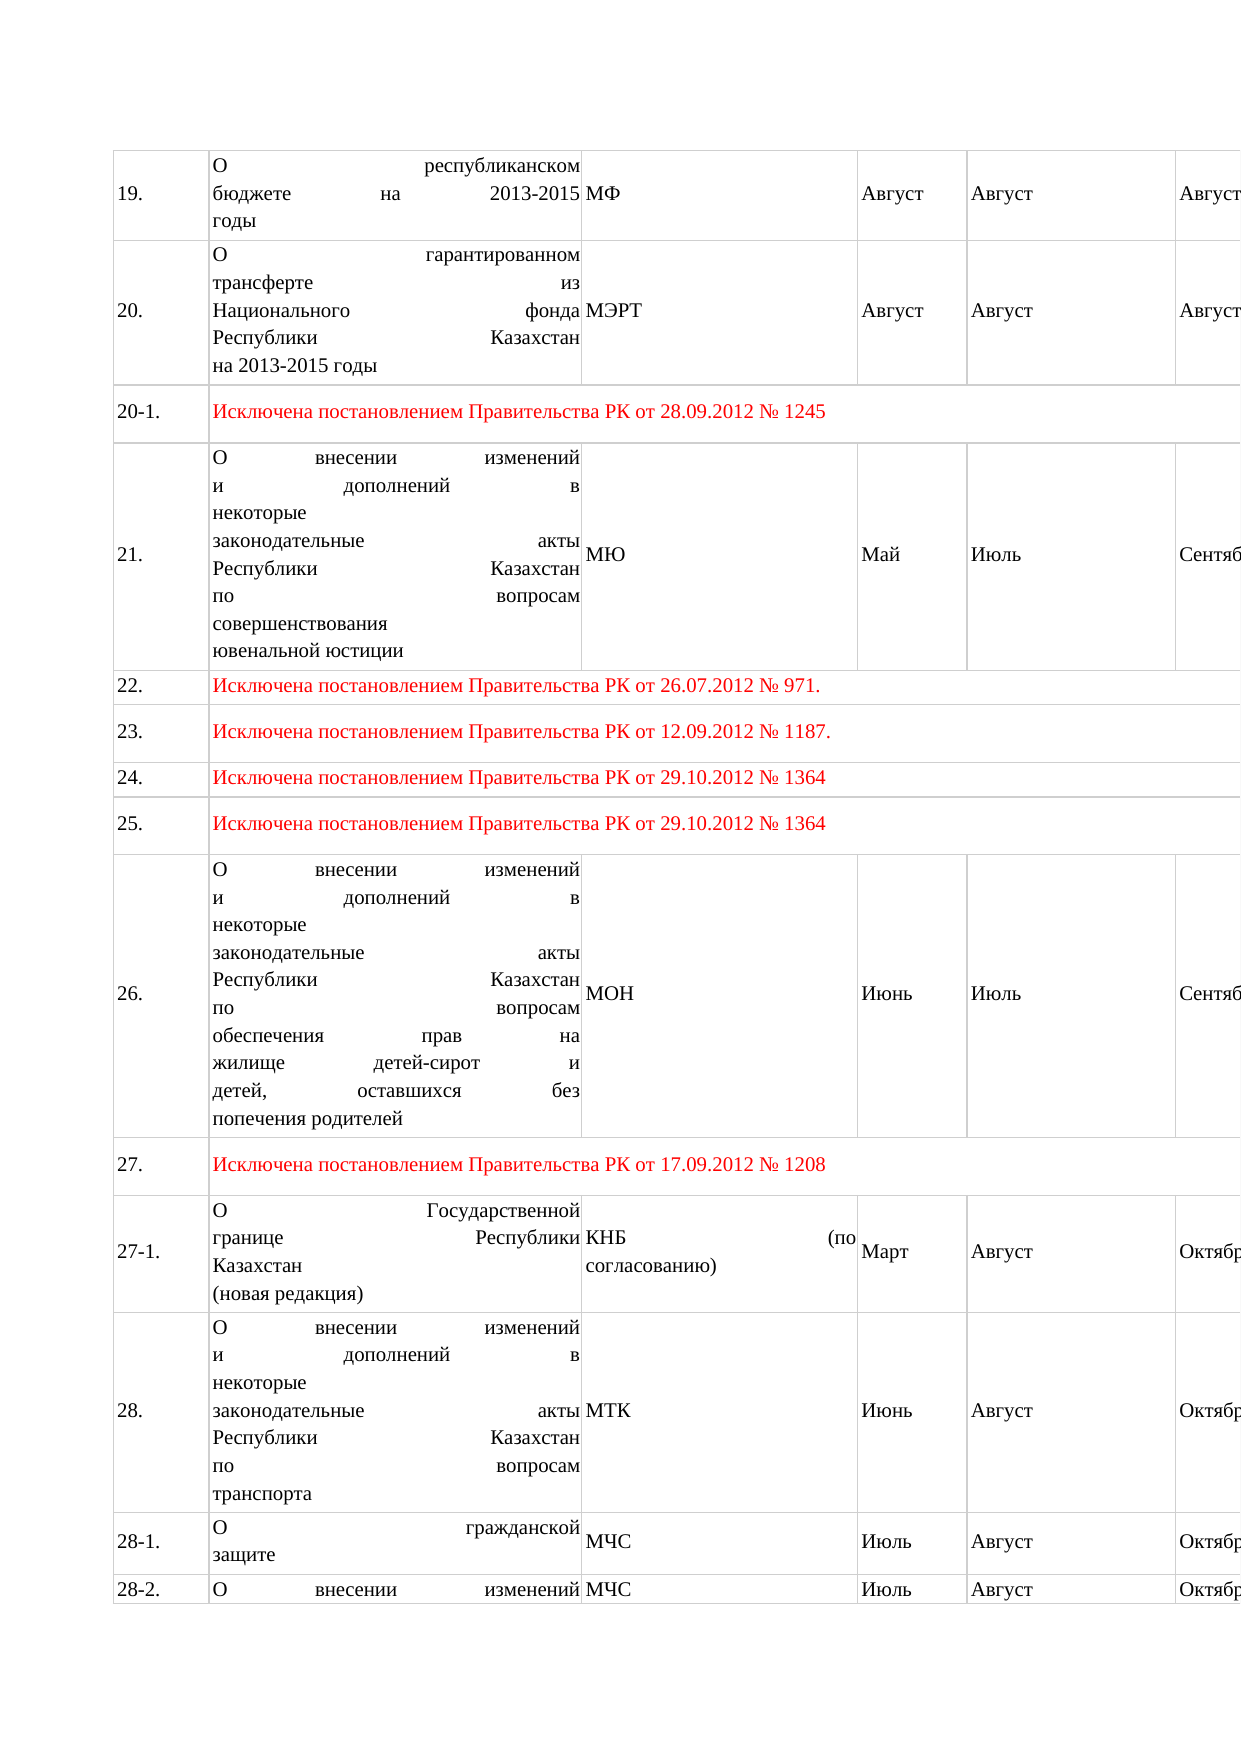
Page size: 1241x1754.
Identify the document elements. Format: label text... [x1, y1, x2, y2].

table_cell 19. [114, 151, 208, 239]
table_cell Октябрь [1176, 1196, 1240, 1312]
table_cell Март [858, 1196, 966, 1312]
table_cell МЮ [582, 444, 857, 670]
table_cell 20. [114, 241, 208, 384]
table_cell 24. [114, 763, 208, 796]
table_cell 20-1. [114, 386, 208, 442]
table_cell Август [968, 241, 1175, 384]
table_cell Июль [968, 855, 1175, 1137]
table_cell Исключена постановлением Правительства РК от 17.09.2012 № 1208 [210, 1138, 1240, 1195]
table_cell 28. [114, 1313, 208, 1512]
table_cell Август [968, 1513, 1175, 1574]
table_cell Август [968, 1196, 1175, 1312]
table_cell 27. [114, 1138, 208, 1195]
table_cell О внесении изменений и дополнений в некоторые законодательные акты Республики Казахстан по вопросам обеспечения прав на жилище детей-сирот и детей, оставшихся без попечения родителей [210, 855, 581, 1137]
table_cell Июнь [858, 855, 966, 1137]
table_cell МЭРТ [582, 241, 857, 384]
table_cell МЧС [582, 1575, 857, 1603]
table_cell О республиканском бюджете на 2013-2015 годы [210, 151, 581, 239]
table_cell Октябрь [1176, 1575, 1240, 1603]
table_cell Август [1176, 151, 1240, 239]
table_cell О внесении изменений и дополнений в некоторые законодательные акты Республики Казахстан по вопросам транспорта [210, 1313, 581, 1512]
table_cell О Государственной границе Республики Казахстан (новая редакция) [210, 1196, 581, 1312]
table_cell Август [968, 151, 1175, 239]
table_cell Исключена постановлением Правительства РК от 12.09.2012 № 1187. [210, 705, 1240, 762]
table_cell Исключена постановлением Правительства РК от 26.07.2012 № 971. [210, 671, 1240, 704]
table_cell КНБ (по согласованию) [582, 1196, 857, 1312]
table_cell О гражданской защите [210, 1513, 581, 1574]
table_cell 28-1. [114, 1513, 208, 1574]
table_cell Август [1176, 241, 1240, 384]
table_cell 23. [114, 705, 208, 762]
table_cell МОН [582, 855, 857, 1137]
table_cell 25. [114, 798, 208, 854]
table_cell Исключена постановлением Правительства РК от 28.09.2012 № 1245 [210, 386, 1240, 442]
table_cell Июль [858, 1513, 966, 1574]
table_cell Июль [968, 444, 1175, 670]
table_cell Октябрь [1176, 1313, 1240, 1512]
table_cell 21. [114, 444, 208, 670]
table_cell О гарантированном трансферте из Национального фонда Республики Казахстан на 2013-2015 годы [210, 241, 581, 384]
table_cell 26. [114, 855, 208, 1137]
table_cell Август [968, 1313, 1175, 1512]
table_cell 28-2. [114, 1575, 208, 1603]
table_cell 22. [114, 671, 208, 704]
table_cell Май [858, 444, 966, 670]
table_cell Сентябрь [1176, 855, 1240, 1137]
table_cell Август [858, 241, 966, 384]
table_cell Исключена постановлением Правительства РК от 29.10.2012 № 1364 [210, 763, 1240, 796]
table_cell 27-1. [114, 1196, 208, 1312]
table_cell Июль [858, 1575, 966, 1603]
table_cell Исключена постановлением Правительства РК от 29.10.2012 № 1364 [210, 798, 1240, 854]
table_cell Сентябрь [1176, 444, 1240, 670]
table_cell Октябрь [1176, 1513, 1240, 1574]
table_cell МТК [582, 1313, 857, 1512]
table_cell МЧС [582, 1513, 857, 1574]
table_cell О внесении изменений и дополнений в некоторые законодательные акты Республики Казахстан по вопросам совершенствования ювенальной юстиции [210, 444, 581, 670]
table_cell Август [968, 1575, 1175, 1603]
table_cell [210, 1575, 581, 1603]
table_cell МФ [582, 151, 857, 239]
table_cell Август [858, 151, 966, 239]
table_cell Июнь [858, 1313, 966, 1512]
